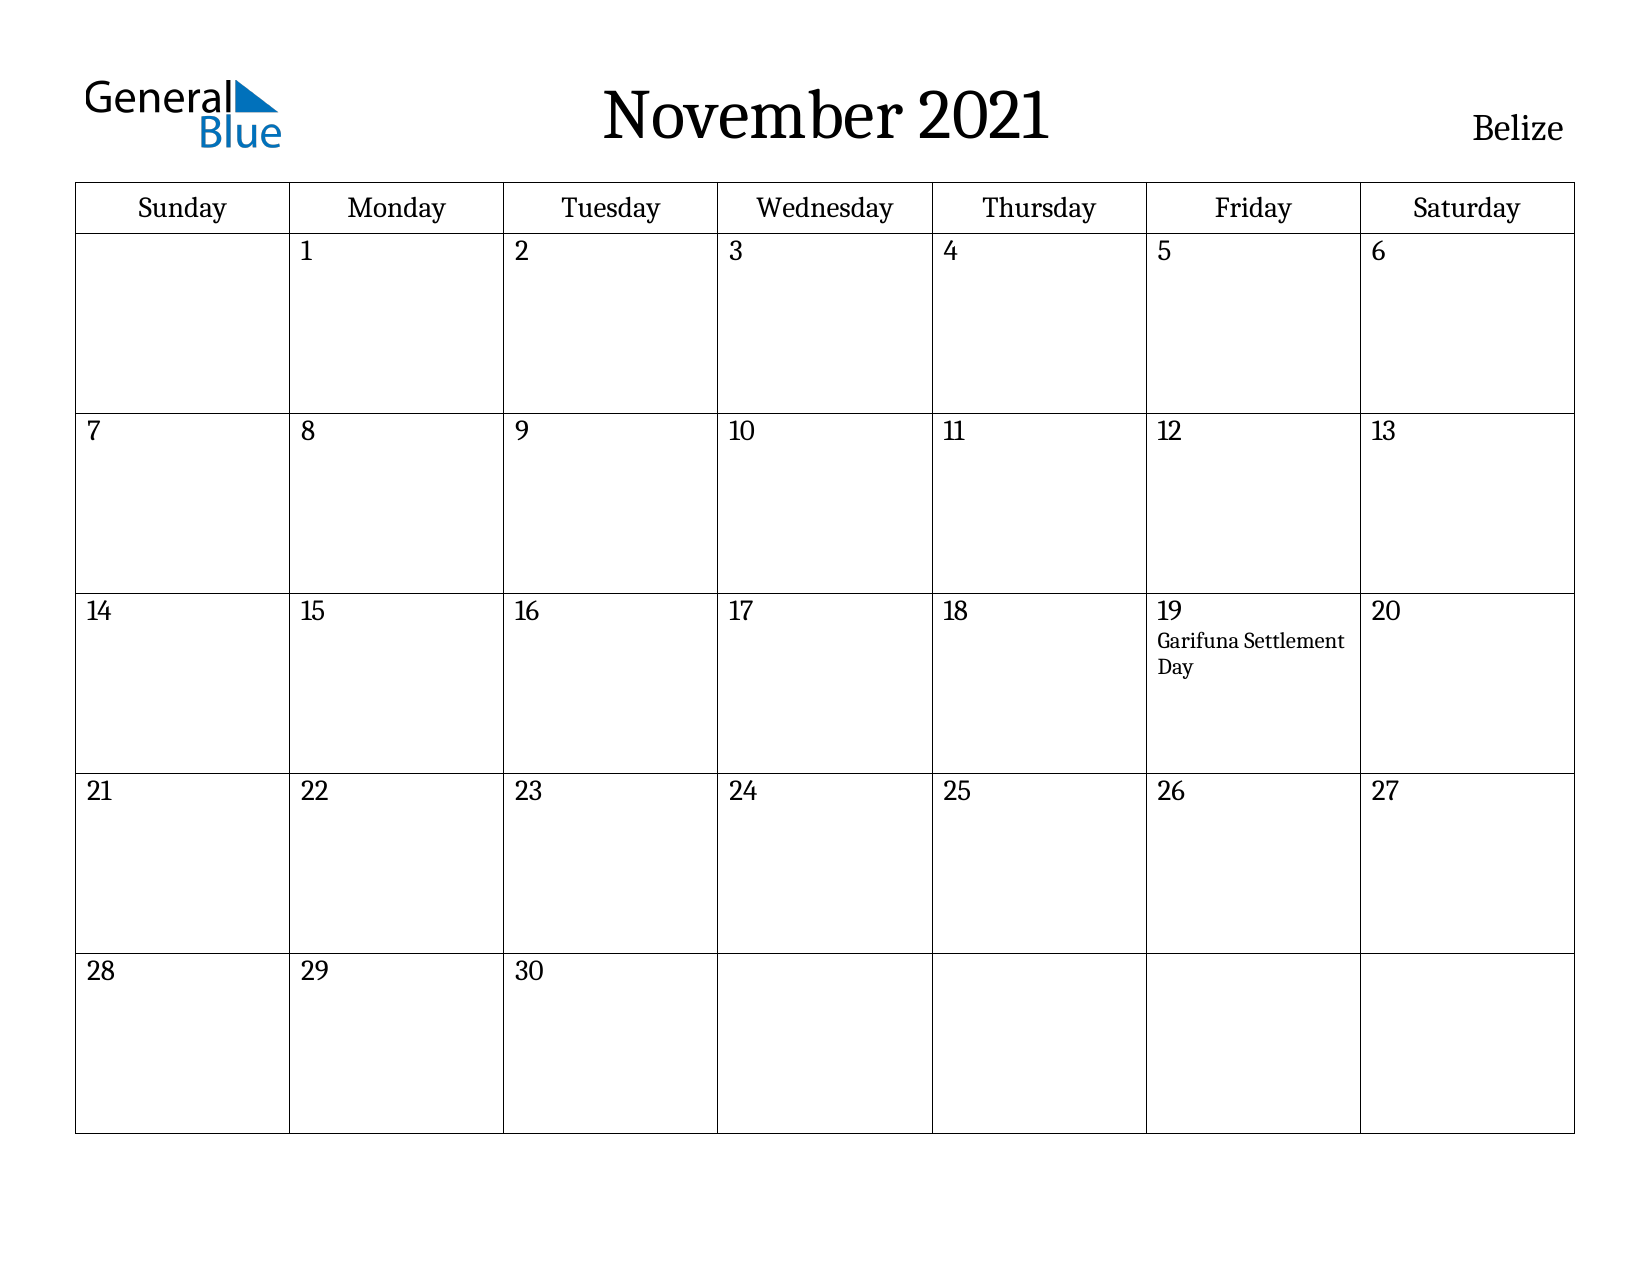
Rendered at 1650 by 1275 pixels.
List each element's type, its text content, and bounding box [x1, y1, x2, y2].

table_cell 12 [1147, 414, 1360, 447]
table_header November 2021 [504, 75, 1146, 182]
table_cell [1361, 627, 1574, 773]
table_cell 24 [718, 774, 932, 807]
table_cell [1361, 448, 1574, 593]
table_cell [718, 988, 932, 1133]
table_cell 29 [290, 954, 503, 987]
table_cell 11 [933, 414, 1146, 447]
table_cell Sunday [76, 183, 289, 233]
table_cell 7 [76, 414, 289, 447]
table_cell 25 [933, 774, 1146, 807]
table_cell [1147, 988, 1360, 1133]
table_cell 6 [1361, 234, 1574, 267]
table_cell [504, 808, 717, 953]
table_cell [76, 627, 289, 773]
table_cell 23 [504, 774, 717, 807]
table_cell [1147, 808, 1360, 953]
table_cell [933, 448, 1146, 593]
table_cell [290, 988, 503, 1133]
table_cell 17 [718, 594, 932, 627]
table_cell 21 [76, 774, 289, 807]
table_cell 13 [1361, 414, 1574, 447]
table_cell [933, 267, 1146, 413]
table_cell [718, 627, 932, 773]
table_cell [76, 267, 289, 413]
table_cell 19 [1147, 594, 1360, 627]
table_cell Saturday [1361, 183, 1574, 233]
table_cell [290, 808, 503, 953]
table_cell 28 [76, 954, 289, 987]
table_cell Friday [1147, 183, 1360, 233]
table_cell [290, 267, 503, 413]
table_cell [1147, 267, 1360, 413]
table_cell [76, 988, 289, 1133]
table_cell [1147, 954, 1360, 987]
table_cell [933, 627, 1146, 773]
table_cell [718, 954, 932, 987]
table_cell [76, 448, 289, 593]
table_cell Tuesday [504, 183, 717, 233]
table_cell Garifuna Settlement Day [1147, 627, 1360, 773]
table_cell Thursday [933, 183, 1146, 233]
table_cell [718, 448, 932, 593]
table_header [76, 75, 503, 182]
table_cell [290, 448, 503, 593]
table_cell [504, 627, 717, 773]
table_cell 1 [290, 234, 503, 267]
table_cell [1361, 988, 1574, 1133]
table_cell 30 [504, 954, 717, 987]
table_cell [933, 988, 1146, 1133]
table_cell 15 [290, 594, 503, 627]
table_cell [290, 627, 503, 773]
table_cell 18 [933, 594, 1146, 627]
table_cell [718, 267, 932, 413]
table_cell [1361, 954, 1574, 987]
table_cell [504, 988, 717, 1133]
table_cell 5 [1147, 234, 1360, 267]
table_cell 9 [504, 414, 717, 447]
table_cell 10 [718, 414, 932, 447]
table_cell 16 [504, 594, 717, 627]
table_cell 2 [504, 234, 717, 267]
table_cell [1361, 267, 1574, 413]
table_cell 27 [1361, 774, 1574, 807]
table_cell 20 [1361, 594, 1574, 627]
table_cell [933, 808, 1146, 953]
table_cell 3 [718, 234, 932, 267]
table_cell [504, 448, 717, 593]
table_cell 14 [76, 594, 289, 627]
table_cell [1147, 448, 1360, 593]
table_header Belize [1146, 75, 1574, 182]
table_cell [933, 954, 1146, 987]
table_cell [1361, 808, 1574, 953]
table_cell Monday [290, 183, 503, 233]
table_cell 26 [1147, 774, 1360, 807]
table_cell [718, 808, 932, 953]
table_cell 4 [933, 234, 1146, 267]
table_cell Wednesday [718, 183, 932, 233]
table_cell 8 [290, 414, 503, 447]
table_cell [76, 234, 289, 267]
table_cell [504, 267, 717, 413]
picture [86, 80, 281, 148]
table_cell [76, 808, 289, 953]
table_cell 22 [290, 774, 503, 807]
